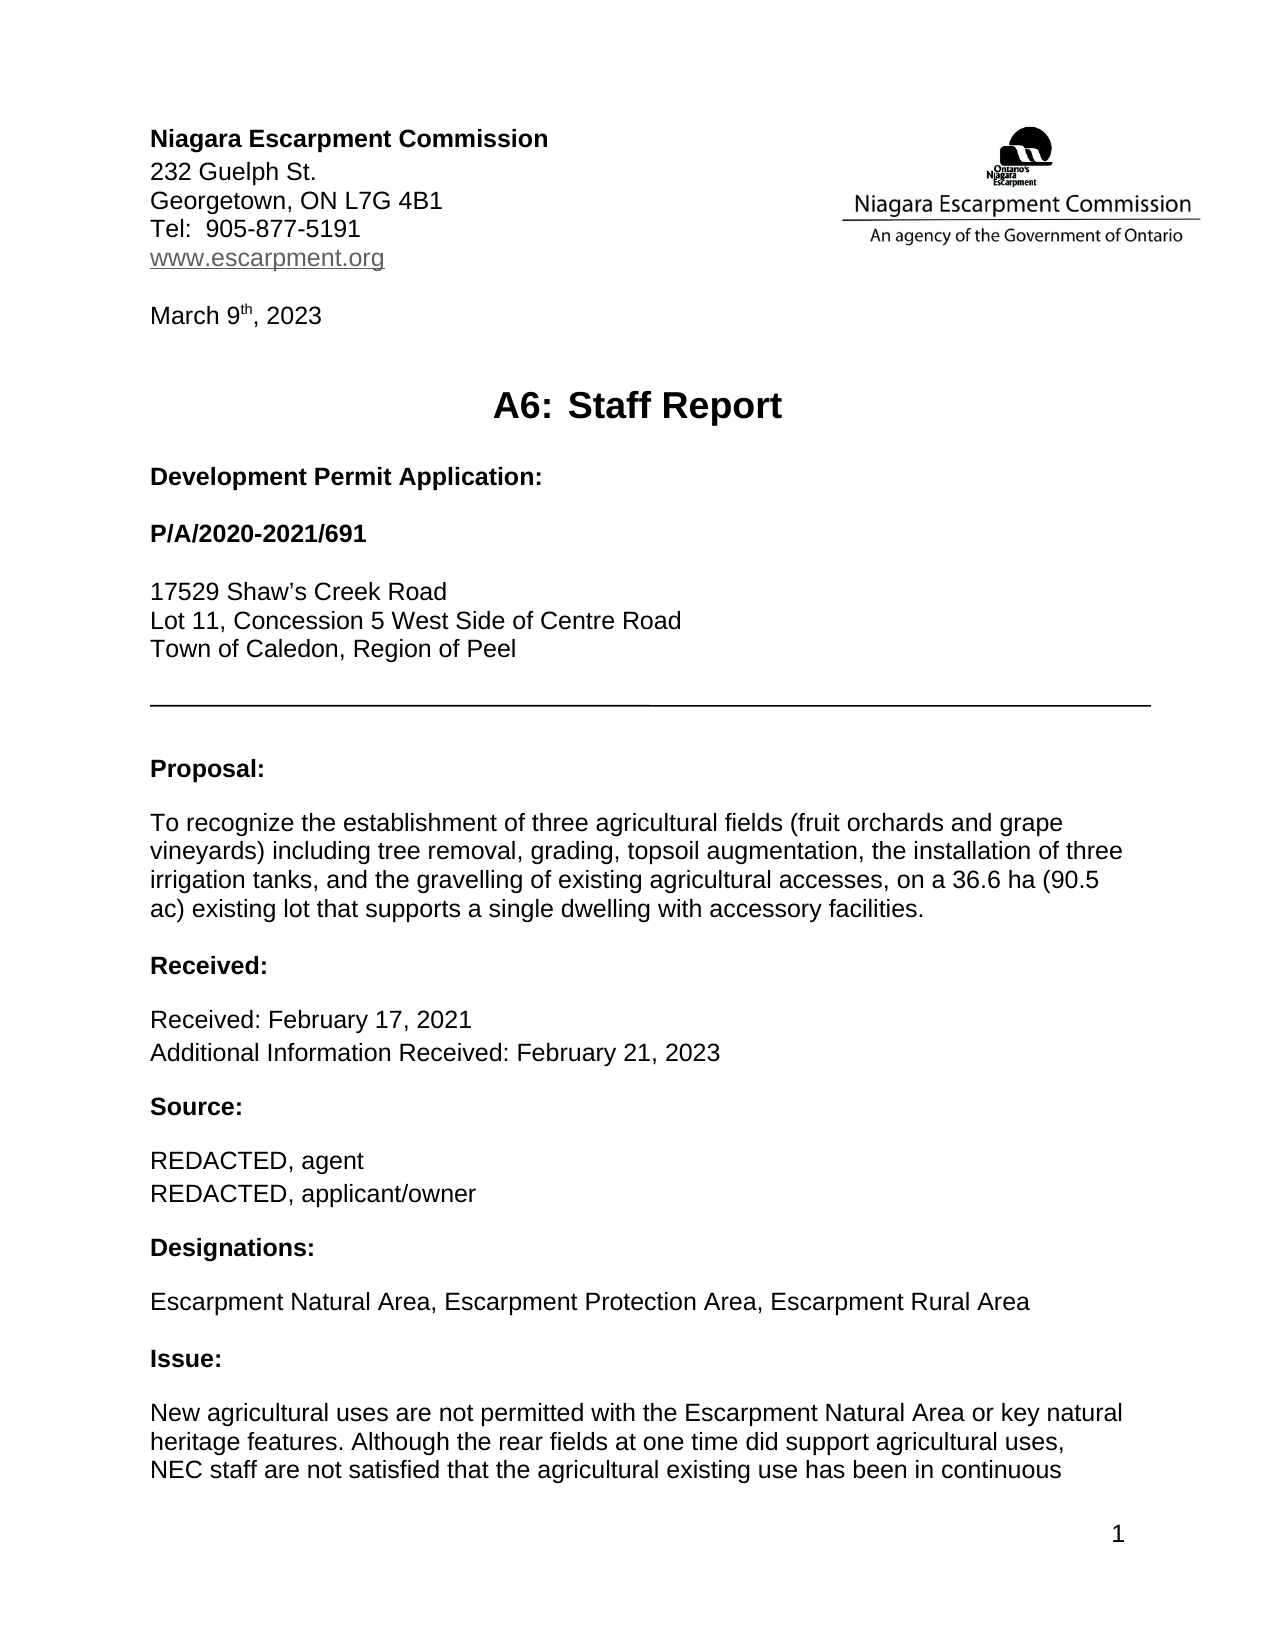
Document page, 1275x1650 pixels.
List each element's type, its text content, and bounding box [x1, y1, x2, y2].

text REDACTED, agent REDACTED, applicant/owner [150, 1146, 1125, 1208]
subtitle A6: Staff Report [150, 384, 1125, 427]
text 17529 Shaw’s Creek Road [150, 577, 1125, 606]
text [150, 1398, 1125, 1484]
text Received: February 17, 2021 Additional Information Received: February 21, 2023 [150, 1005, 1125, 1067]
text To recognize the establishment of three agricultural fields (fruit orchards and grape vineyards) including tree removal, grading, topsoil augmentation, the installation of three irrigation tanks, and the gravelling of existing agricultural accesses, on a 36.6 ha (90.5 ac) existing lot that supports a single dwelling with accessory facilities. [150, 808, 1125, 923]
picture [830, 113, 1209, 251]
text P/A/2020-2021/691 [150, 519, 1125, 548]
subtitle Proposal: [150, 721, 1125, 782]
text March 9th, 2023 [150, 301, 1125, 329]
text Town of Caledon, Region of Peel [150, 634, 1125, 663]
subtitle Source: [150, 1092, 1125, 1121]
subtitle Received: [150, 951, 1125, 980]
subtitle Designations: [150, 1233, 1125, 1262]
subtitle Development Permit Application: [150, 462, 1125, 491]
subtitle Issue: [150, 1344, 1125, 1373]
text Lot 11, Concession 5 West Side of Centre Road [150, 606, 1125, 634]
text Escarpment Natural Area, Escarpment Protection Area, Escarpment Rural Area [150, 1287, 1125, 1315]
